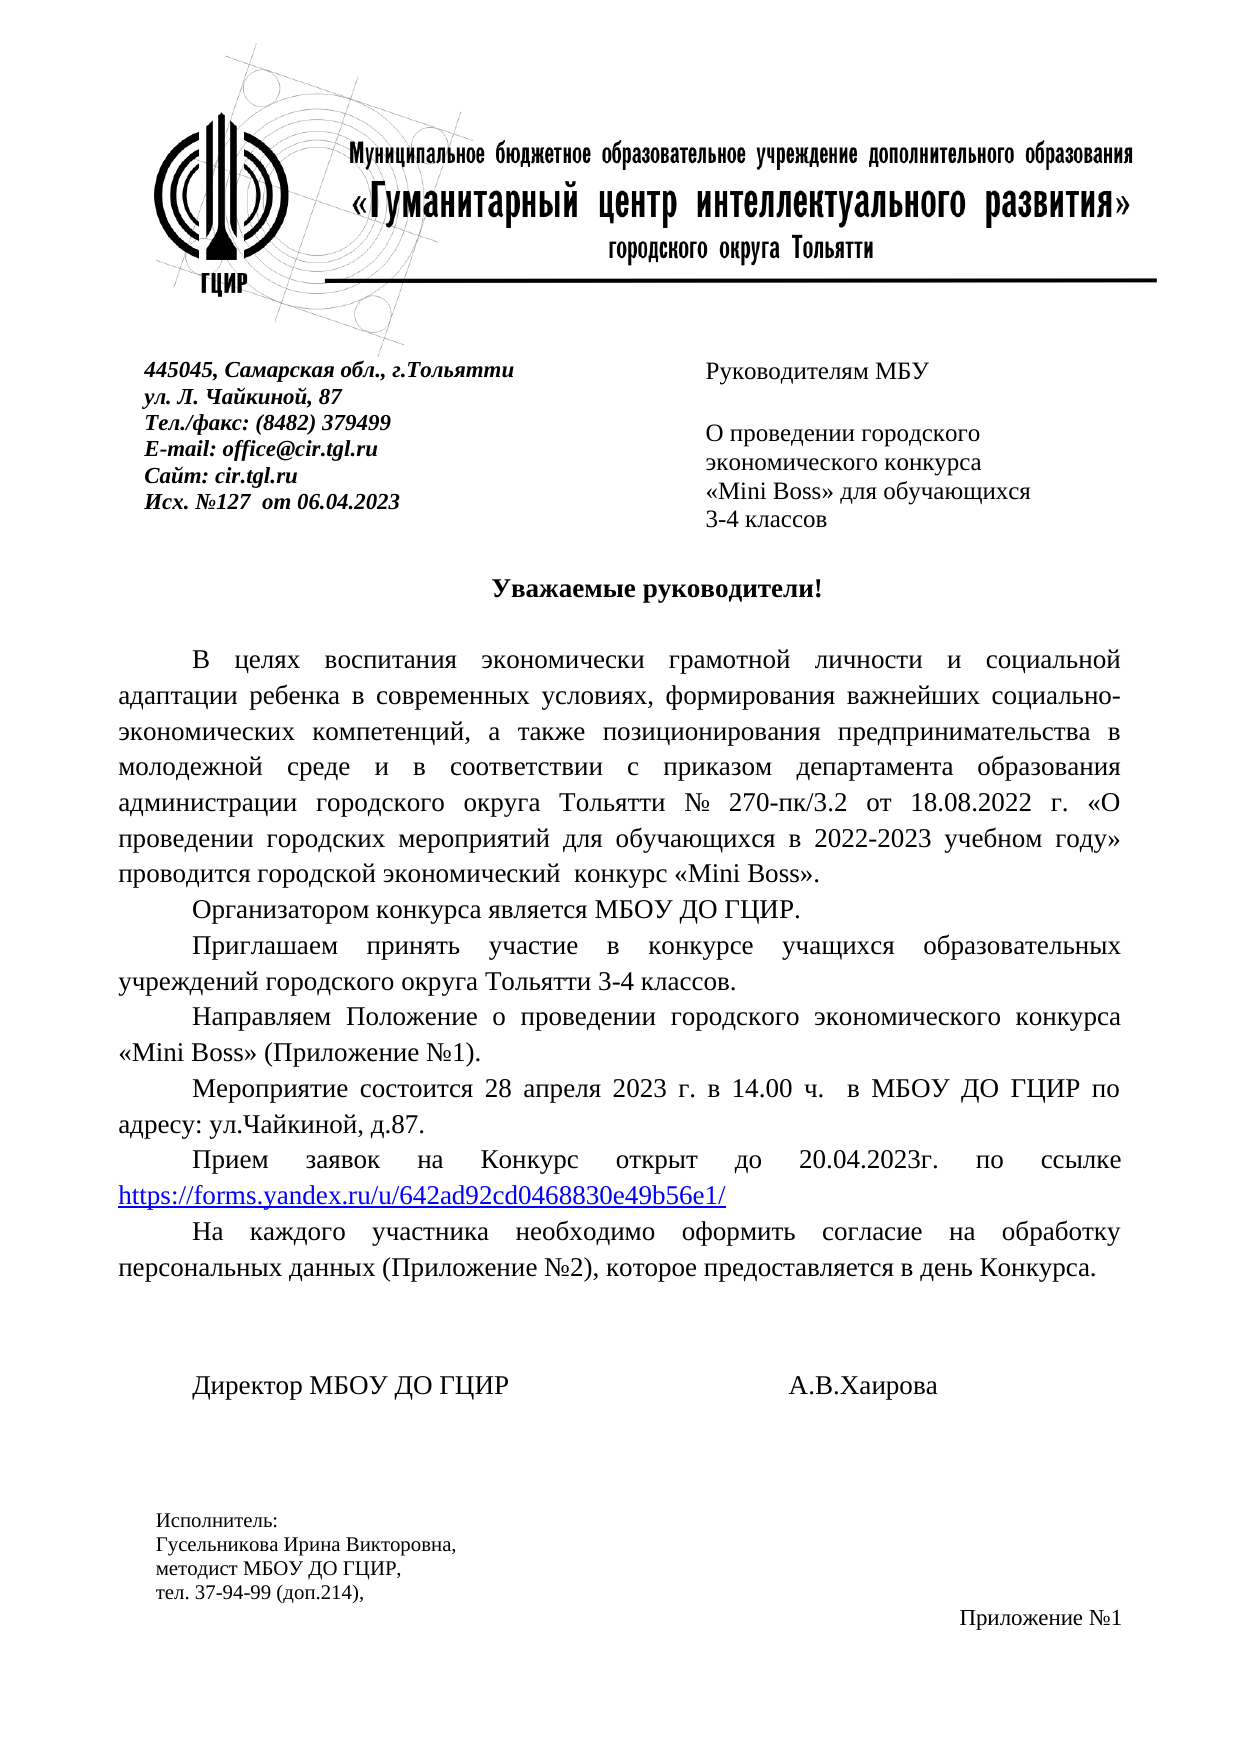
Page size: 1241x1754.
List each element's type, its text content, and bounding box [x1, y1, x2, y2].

text тел. 37-94-99 (доп.214), [156, 1580, 1122, 1604]
text На каждого участника необходимо оформить согласие на обработку персональных данных (Приложение №2), которое предоставляется в день Конкурса. [118, 1215, 1122, 1282]
text Приглашаем принять участие в конкурсе учащихся образовательных учреждений городского округа Тольятти 3-4 классов. [118, 929, 1122, 996]
picture [154, 43, 1159, 357]
table_header Руководителям МБУ О проведении городского экономического конкурса «Mini Boss» для обучающихся 3-4 классов [694, 357, 1152, 533]
text Гусельникова Ирина Викторовна, [156, 1532, 1122, 1556]
text Прием заявок на Конкурс открыт до 20.04.2023г. по ссылке https://forms.yandex.ru/u/642ad92cd0468830e49b56e1/ [118, 1143, 1122, 1210]
text Направляем Положение о проведении городского экономического конкурса «Mini Boss» (Приложение №1). [118, 1001, 1122, 1067]
text Мероприятие состоится 28 апреля 2023 г. в 14.00 ч. в МБОУ ДО ГЦИР по адресу: ул.Чайкиной, д.87. [118, 1072, 1122, 1139]
table_header 445045, Самарская обл., г.Тольятти ул. Л. Чайкиной, 87 Тел./факс: (8482) 379499 E-mail: office@cir.tgl.ru Сайт: cir.tgl.ru Исх. №127 от 06.04.2023 [133, 356, 694, 533]
text Приложение №1 [118, 1604, 1122, 1630]
text Директор МБОУ ДО ГЦИР А.В.Хаирова [118, 1369, 1122, 1400]
text Организатором конкурса является МБОУ ДО ГЦИР. [118, 893, 1122, 924]
text Уважаемые руководители! [118, 572, 1122, 603]
text В целях воспитания экономически грамотной личности и социальной адаптации ребенка в современных условиях, формирования важнейших социально-экономических компетенций, а также позиционирования предпринимательства в молодежной среде и в соответствии с приказом департамента образования администрации городского округа Тольятти № 270-пк/3.2 от 18.08.2022 г. «О проведении городских мероприятий для обучающихся в 2022-2023 учебном году» проводится городской экономический конкурс «Mini Boss». [118, 643, 1122, 889]
text методист МБОУ ДО ГЦИР, [156, 1556, 1122, 1580]
text Исполнитель: [156, 1508, 1122, 1532]
